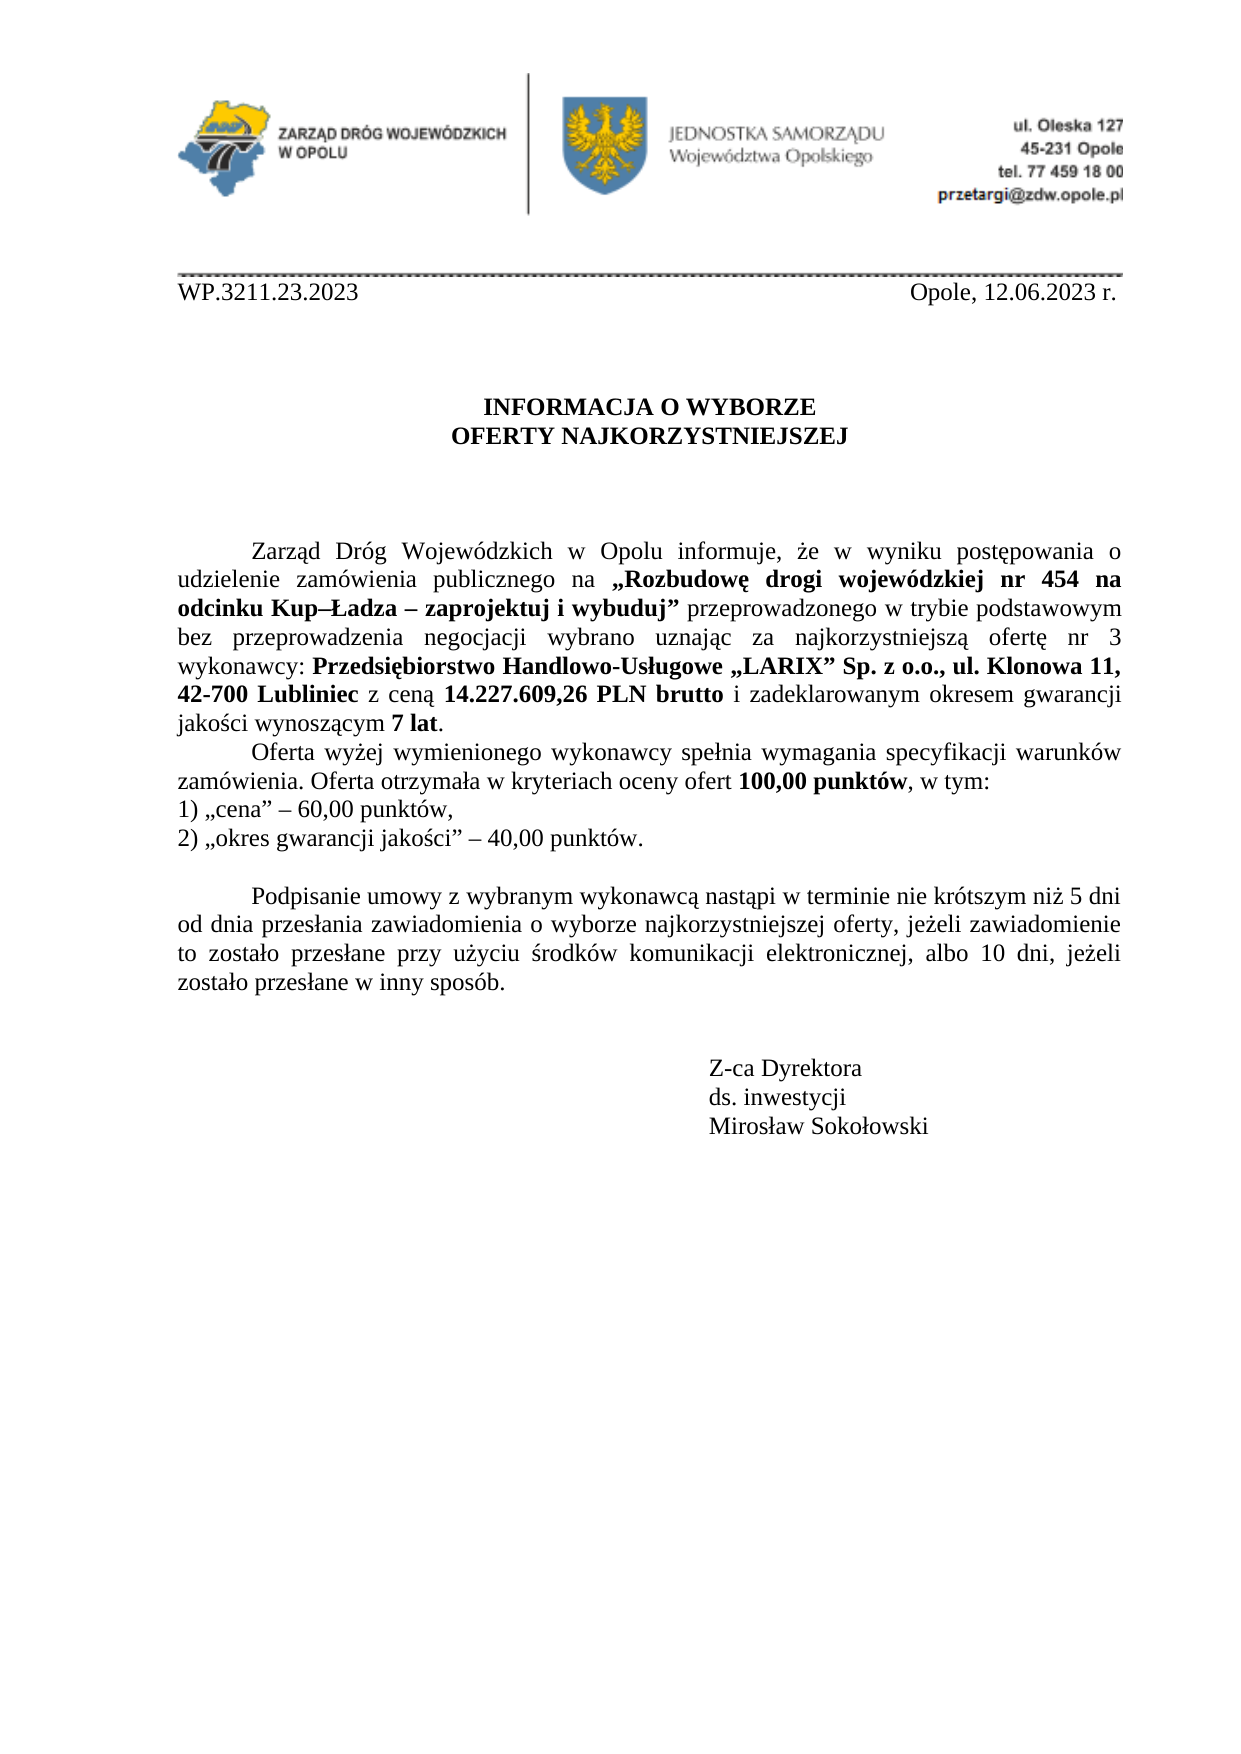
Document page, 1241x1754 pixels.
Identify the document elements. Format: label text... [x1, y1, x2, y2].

text ds. inwestycji [709, 1082, 1122, 1111]
text INFORMACJA O WYBORZE [177, 392, 1122, 421]
text OFERTY NAJKORZYSTNIEJSZEJ [177, 421, 1122, 449]
text Podpisanie umowy z wybranym wykonawcą nastąpi w terminie nie krótszym niż 5 dni od dnia przesłania zawiadomienia o wyborze najkorzystniejszej oferty, jeżeli zawiadomienie to zostało przesłane przy użyciu środków komunikacji elektronicznej, albo 10 dni, jeżeli zostało przesłane w inny sposób. [177, 881, 1122, 996]
picture [177, 73, 1123, 277]
text Oferta wyżej wymienionego wykonawcy spełnia wymagania specyfikacji warunków zamówienia. Oferta otrzymała w kryteriach oceny ofert 100,00 punktów, w tym: [177, 737, 1122, 794]
text Zarząd Dróg Wojewódzkich w Opolu informuje, że w wyniku postępowania o udzielenie zamówienia publicznego na „Rozbudowę drogi wojewódzkiej nr 454 na odcinku Kup–Ładza – zaprojektuj i wybuduj” przeprowadzonego w trybie podstawowym bez przeprowadzenia negocjacji wybrano uznając za najkorzystniejszą ofertę nr 3 wykonawcy: Przedsiębiorstwo Handlowo-Usługowe „LARIX” Sp. z o.o., ul. Klonowa 11, 42-700 Lubliniec z ceną 14.227.609,26 PLN brutto i zadeklarowanym okresem gwarancji jakości wynoszącym 7 lat. [177, 536, 1122, 737]
text 1) „cena” – 60,00 punktów, [177, 794, 1122, 823]
text Mirosław Sokołowski [709, 1111, 1122, 1139]
text WP.3211.23.2023 Opole, 12.06.2023 r. [177, 277, 1122, 306]
text Z-ca Dyrektora [709, 1053, 1122, 1082]
text 2) „okres gwarancji jakości” – 40,00 punktów. [177, 823, 1122, 852]
